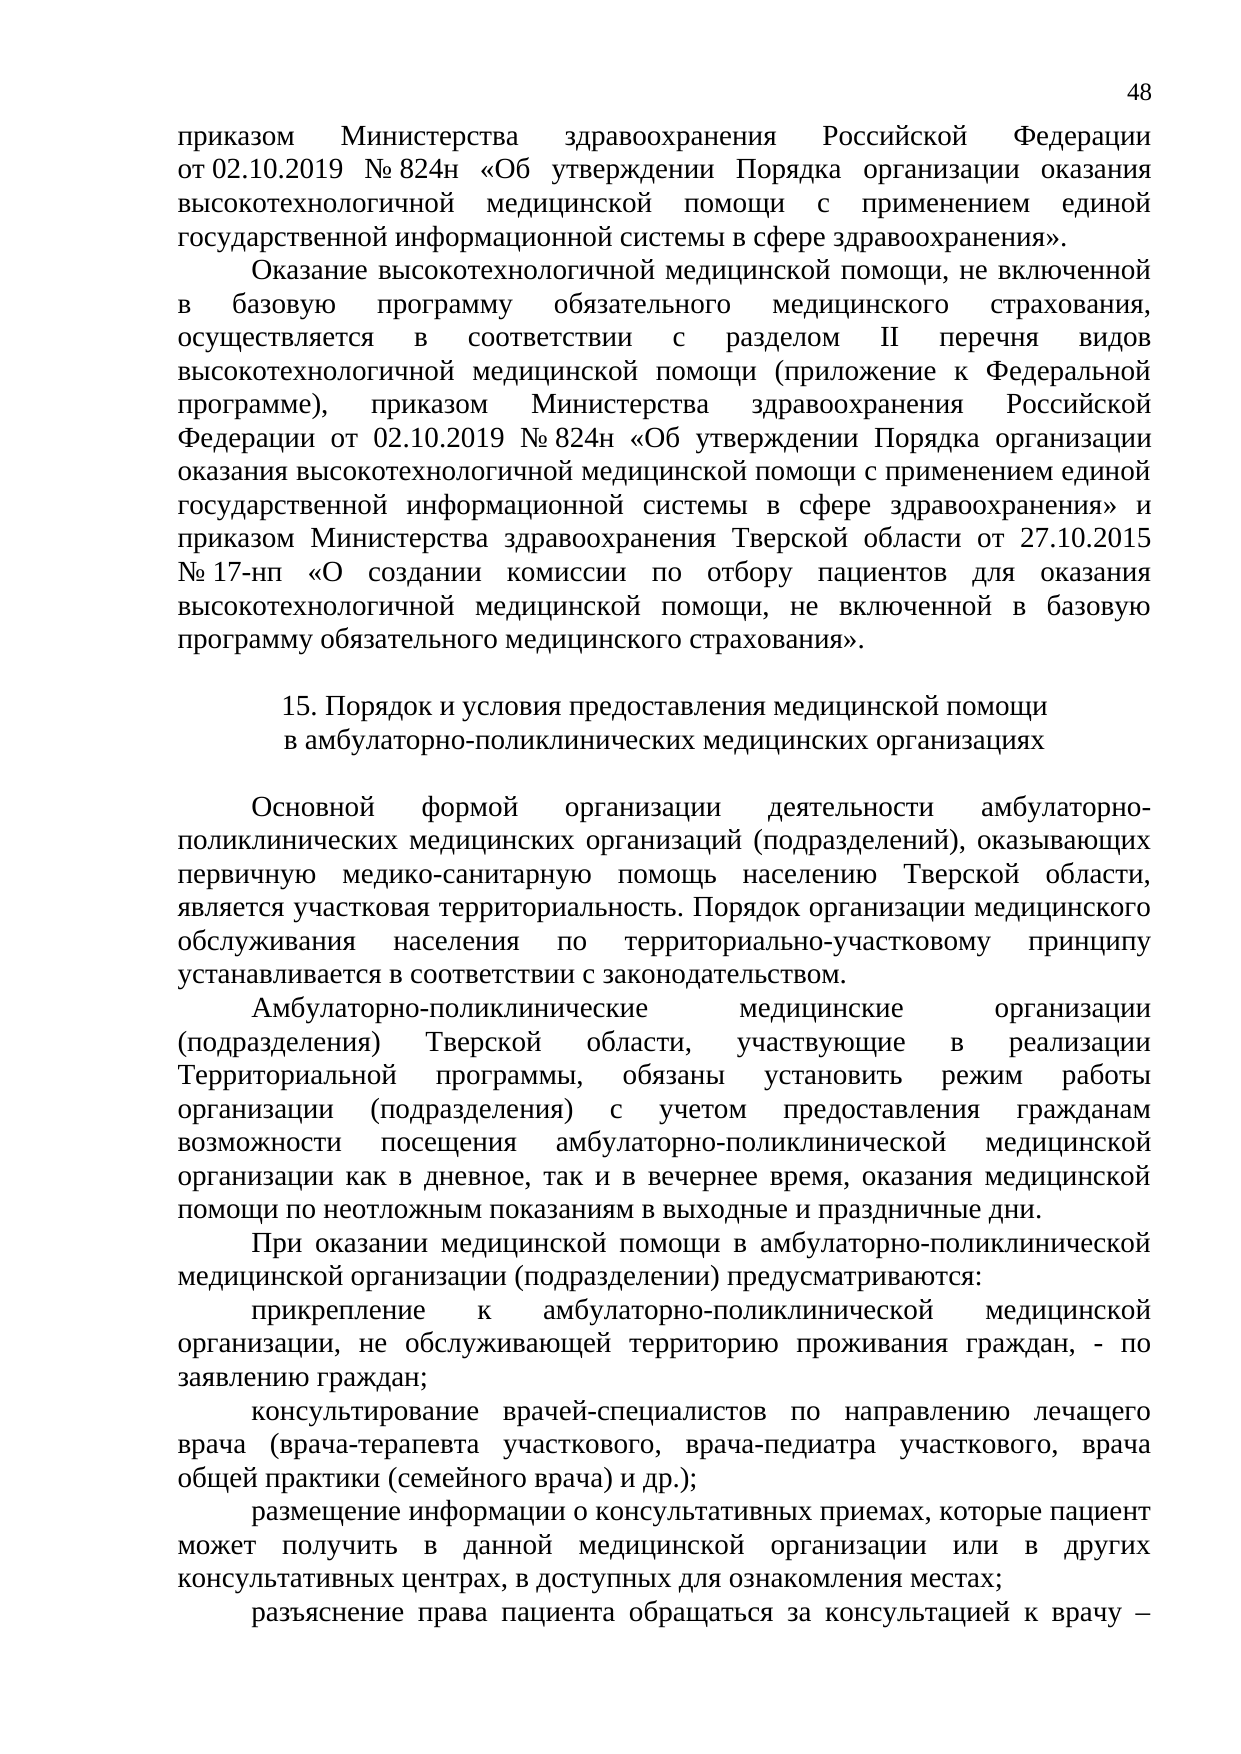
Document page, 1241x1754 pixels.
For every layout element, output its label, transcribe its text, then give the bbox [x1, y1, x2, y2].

text Основной формой организации деятельности амбулаторно-поликлинических медицинских организаций (подразделений), оказывающих первичную медико-санитарную помощь населению Тверской области, является участковая территориальность. Порядок организации медицинского обслуживания населения по территориально-участковому принципу устанавливается в соответствии с законодательством. [177, 789, 1152, 990]
title в амбулаторно-поликлинических медицинских организациях [177, 722, 1152, 755]
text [177, 118, 1152, 252]
text Амбулаторно-поликлинические медицинские организации (подразделения) Тверской области, участвующие в реализации Территориальной программы, обязаны установить режим работы организации (подразделения) с учетом предоставления гражданам возможности посещения амбулаторно-поликлинической медицинской организации как в дневное, так и в вечернее время, оказания медицинской помощи по неотложным показаниям в выходные и праздничные дни. [177, 990, 1152, 1225]
text Оказание высокотехнологичной медицинской помощи, не включенной в базовую программу обязательного медицинского страхования, осуществляется в соответствии с разделом II перечня видов высокотехнологичной медицинской помощи (приложение к Федеральной программе), приказом Министерства здравоохранения Российской Федерации от 02.10.2019 № 824н «Об утверждении Порядка организации оказания высокотехнологичной медицинской помощи с применением единой государственной информационной системы в сфере здравоохранения» и приказом Министерства здравоохранения Тверской области от 27.10.2015 № 17-нп «О создании комиссии по отбору пациентов для оказания высокотехнологичной медицинской помощи, не включенной в базовую программу обязательного медицинского страхования». [177, 252, 1152, 655]
text консультирование врачей-специалистов по направлению лечащего врача (врача-терапевта участкового, врача-педиатра участкового, врача общей практики (семейного врача) и др.); [177, 1393, 1152, 1493]
text При оказании медицинской помощи в амбулаторно-поликлинической медицинской организации (подразделении) предусматриваются: [177, 1225, 1152, 1292]
text прикрепление к амбулаторно-поликлинической медицинской организации, не обслуживающей территорию проживания граждан, - по заявлению граждан; [177, 1292, 1152, 1393]
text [177, 1594, 1152, 1627]
title 15. Порядок и условия предоставления медицинской помощи [177, 688, 1152, 722]
text размещение информации о консультативных приемах, которые пациент может получить в данной медицинской организации или в других консультативных центрах, в доступных для ознакомления местах; [177, 1493, 1152, 1594]
